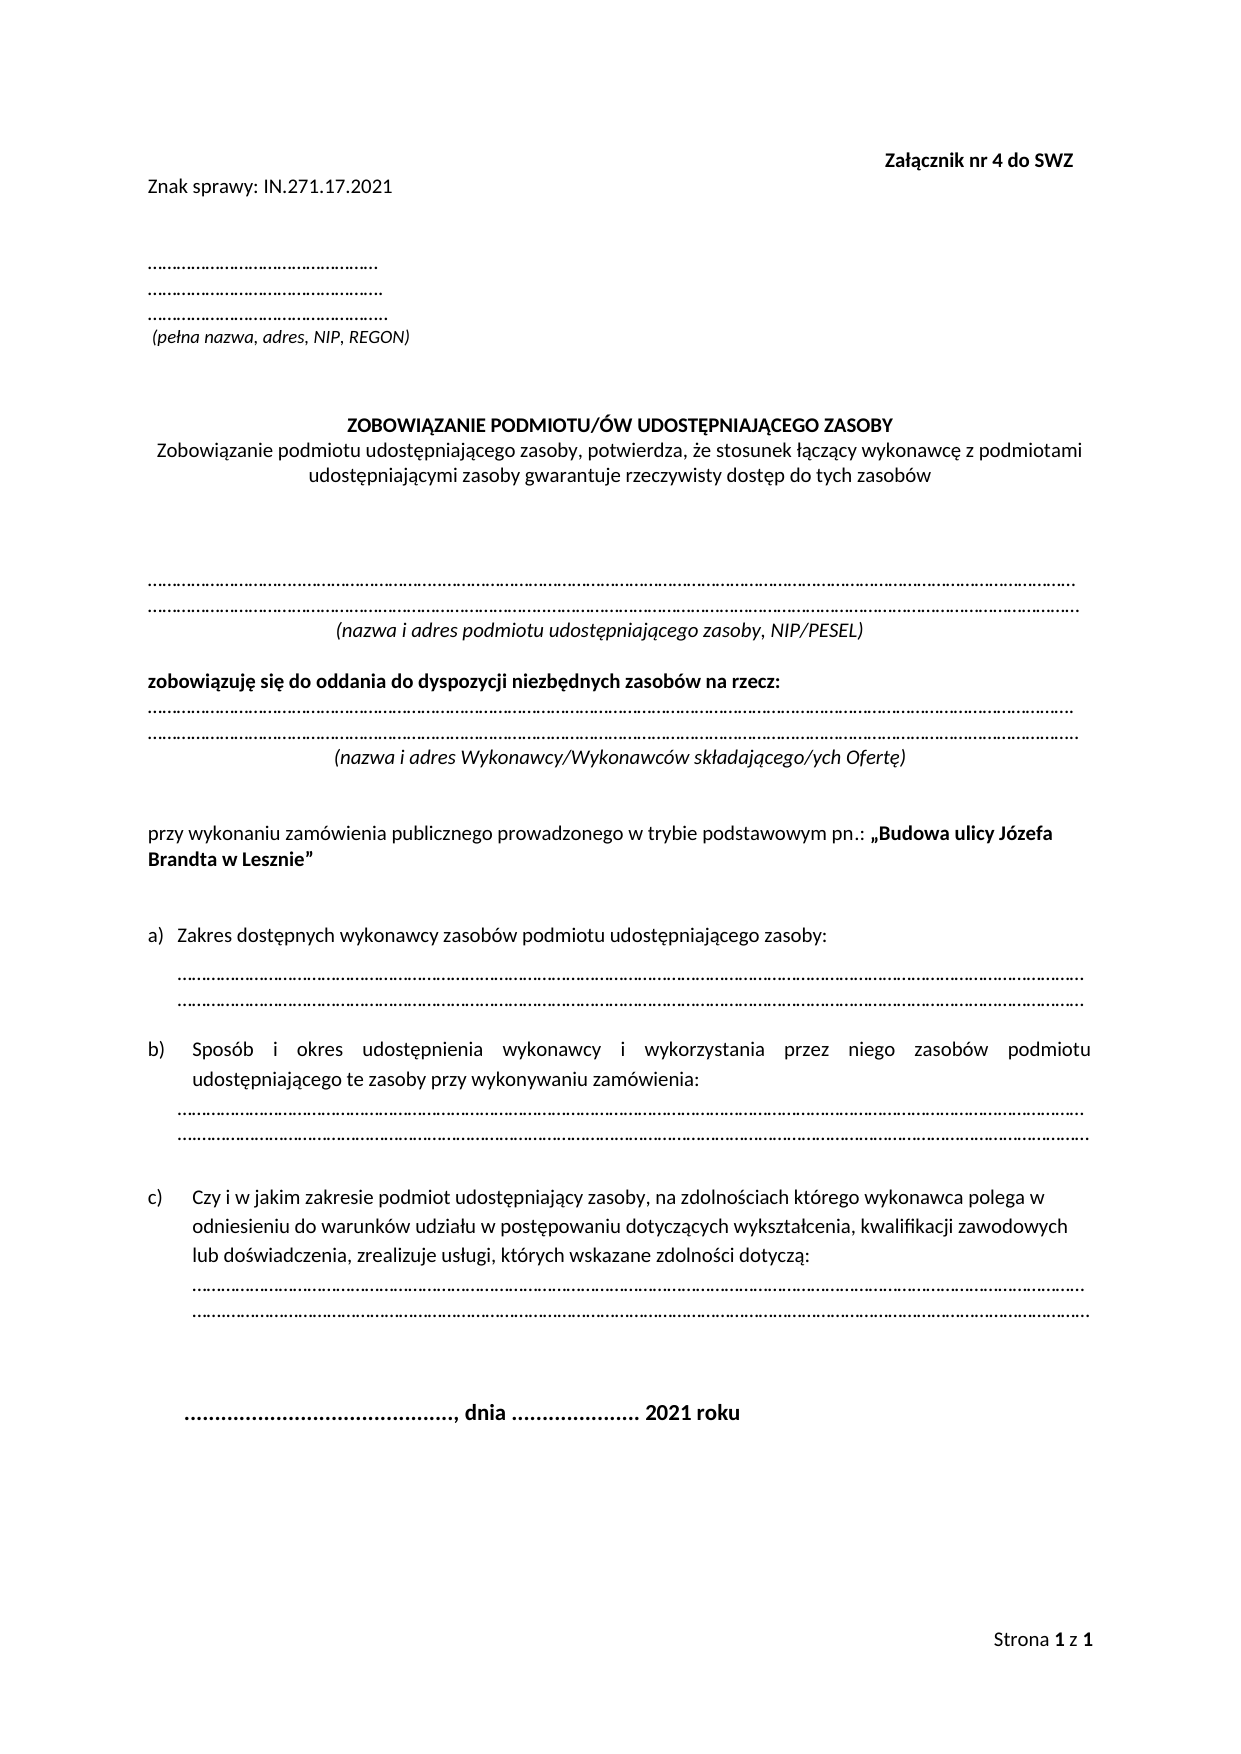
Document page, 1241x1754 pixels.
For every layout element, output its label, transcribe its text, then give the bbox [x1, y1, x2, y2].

text przy wykonaniu zamówienia publicznego prowadzonego w trybie podstawowym pn.: „Budowa ulicy Józefa Brandta w Lesznie” [148, 821, 1093, 871]
list Sposób i okres udostępnienia wykonawcy i wykorzystania przez niego zasobów podmiotu udostępniającego te zasoby przy wykonywaniu zamówienia: [148, 1037, 1093, 1091]
text ………………………………………… [148, 249, 472, 275]
text zobowiązuję się do oddania do dyspozycji niezbędnych zasobów na rzecz: [148, 668, 1093, 693]
text ………………………………………………………………………………………………………………………………………………………………………….…………………………………………………………………………………………………………………………………………………………………… [177, 1095, 1093, 1146]
text Załącznik nr 4 do SWZ [811, 148, 1093, 173]
text …………………………………………. [148, 275, 472, 300]
text ............................................, dnia ..................... 2021 roku [148, 1398, 1093, 1426]
list Zakres dostępnych wykonawcy zasobów podmiotu udostępniającego zasoby: [148, 922, 1093, 948]
text Znak sprawy: IN.271.17.2021 [148, 173, 1093, 198]
list Czy i w jakim zakresie podmiot udostępniający zasoby, na zdolnościach którego wykonawca polega w odniesieniu do warunków udziału w postępowaniu dotyczących wykształcenia, kwalifikacji zawodowych lub doświadczenia, zrealizuje usługi, których wskazane zdolności dotyczą: [148, 1184, 1093, 1268]
text …………………………..………………………..…………………………………………………………………………………………………………………… ………………………………………………………………………..………………………………………………………………………………………………… [148, 566, 1093, 617]
text (nazwa i adres Wykonawcy/Wykonawców składającego/ych Ofertę) [148, 744, 1093, 770]
text ………………………………………….. [148, 300, 472, 326]
text (nazwa i adres podmiotu udostępniającego zasoby, NIP/PESEL) [148, 617, 1093, 643]
text ZOBOWIĄZANIE PODMIOTU/ÓW UDOSTĘPNIAJĄCEGO ZASOBY [148, 412, 1093, 437]
text ………………………………………………………………………………………………………………………………………………………………………….……………………………………………………………………………………………………………………………………………………………… [192, 1271, 1093, 1322]
text (pełna nazwa, adres, NIP, REGON) [147, 326, 1093, 348]
text ……………………………………………………………………………………………………………………………………………………………………………………………………………………………………………………………………………………………………………………………………………… [177, 960, 1093, 1011]
text Zobowiązanie podmiotu udostępniającego zasoby, potwierdza, że stosunek łączący wykonawcę z podmiotami udostępniającymi zasoby gwarantuje rzeczywisty dostęp do tych zasobów [148, 437, 1093, 490]
text …………………………………………………………………………………………………………………………………………………………………………. ………………………………………………………………………………………………………………………………………………………………………….. [148, 693, 1093, 744]
